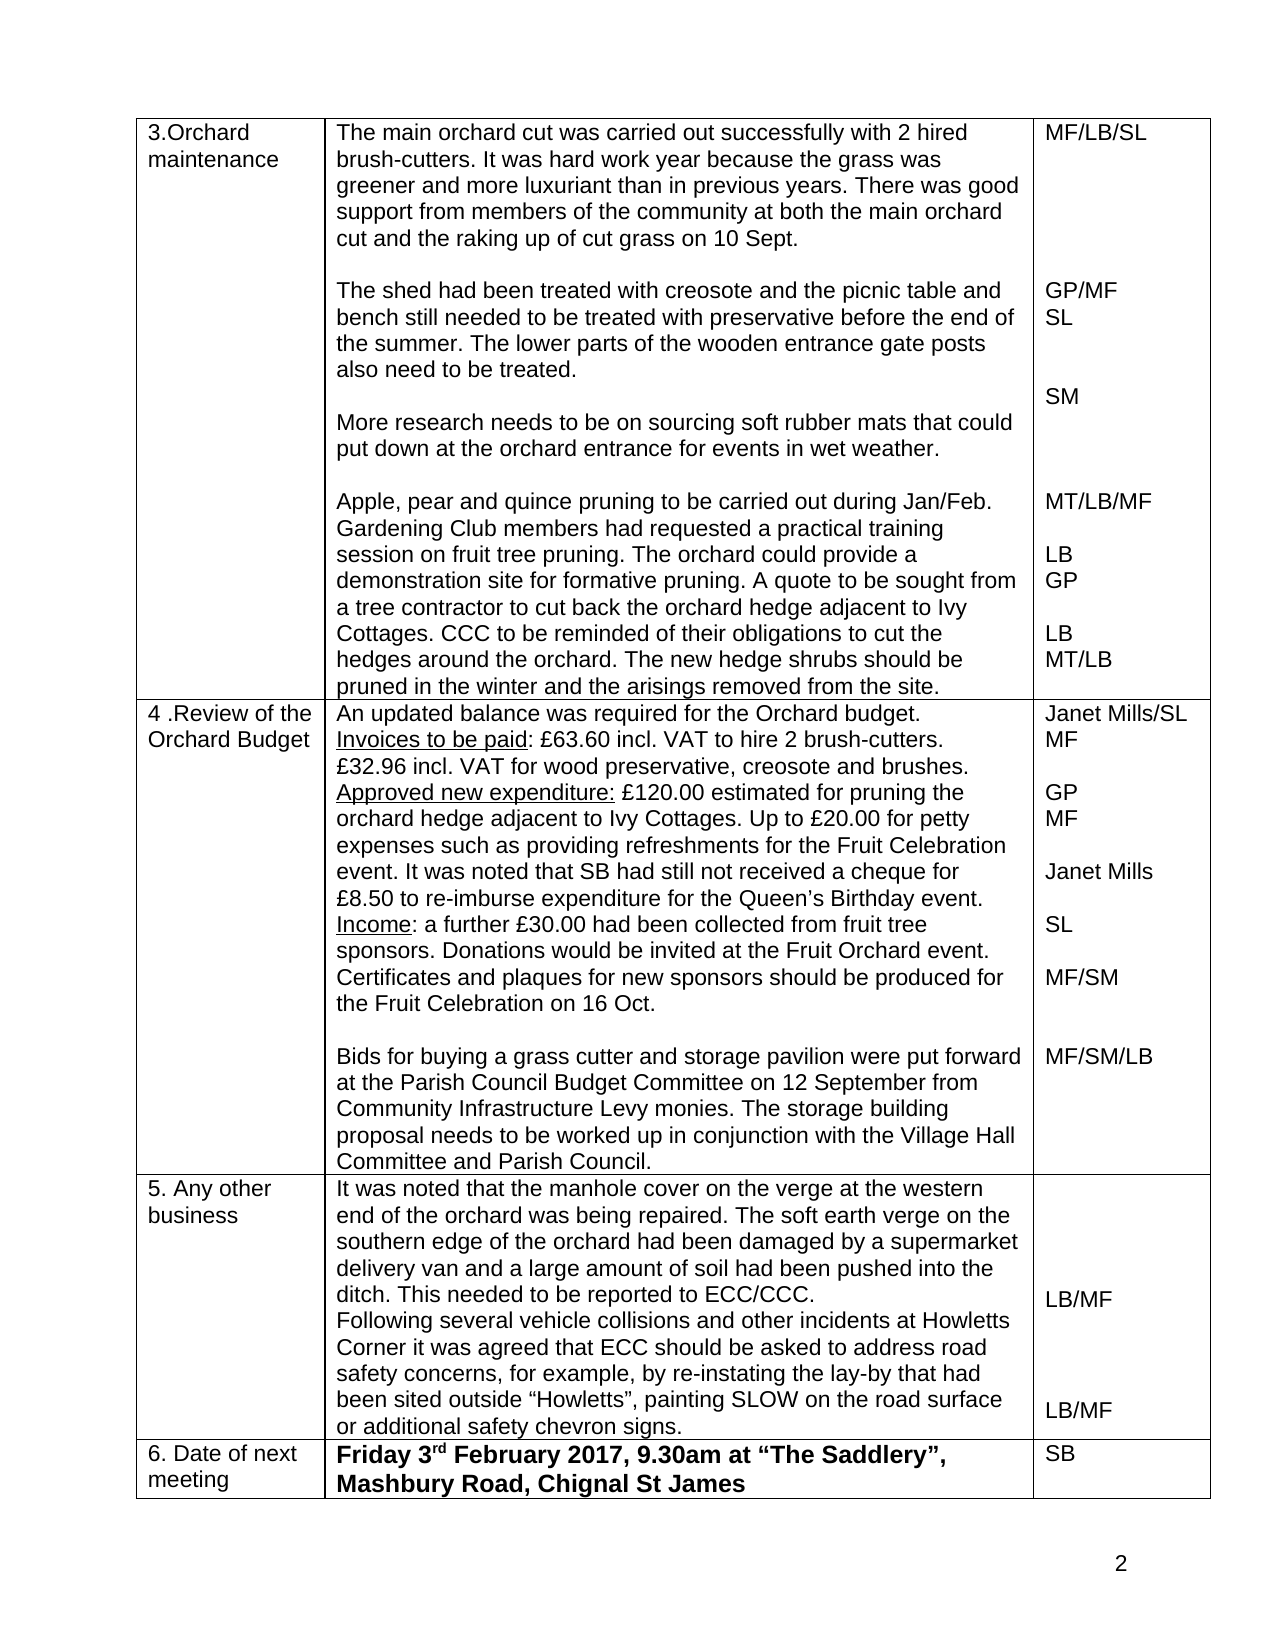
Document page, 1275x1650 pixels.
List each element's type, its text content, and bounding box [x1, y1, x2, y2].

table_cell LB/MF LB/MF [1034, 1175, 1210, 1439]
table_cell MF/LB/SL GP/MF SL SM MT/LB/MF LB GP LB MT/LB [1034, 119, 1210, 699]
table_cell Janet Mills/SL MF GP MF Janet Mills SL MF/SM MF/SM/LB [1034, 700, 1210, 1174]
table_cell An updated balance was required for the Orchard budget. Invoices to be paid: £63.60 incl. VAT to hire 2 brush-cutters. £32.96 incl. VAT for wood preservative, creosote and brushes. Approved new expenditure: £120.00 estimated for pruning the orchard hedge adjacent to Ivy Cottages. Up to £20.00 for petty expenses such as providing refreshments for the Fruit Celebration event. It was noted that SB had still not received a cheque for £8.50 to re-imburse expenditure for the Queen’s Birthday event. Income: a further £30.00 had been collected from fruit tree sponsors. Donations would be invited at the Fruit Orchard event. Certificates and plaques for new sponsors should be produced for the Fruit Celebration on 16 Oct. Bids for buying a grass cutter and storage pavilion were put forward at the Parish Council Budget Committee on 12 September from Community Infrastructure Levy monies. The storage building proposal needs to be worked up in conjunction with the Village Hall Committee and Parish Council. [326, 700, 1033, 1174]
table_cell 4 .Review of the Orchard Budget [137, 700, 324, 1174]
table_cell The main orchard cut was carried out successfully with 2 hired brush-cutters. It was hard work year because the grass was greener and more luxuriant than in previous years. There was good support from members of the community at both the main orchard cut and the raking up of cut grass on 10 Sept. The shed had been treated with creosote and the picnic table and bench still needed to be treated with preservative before the end of the summer. The lower parts of the wooden entrance gate posts also need to be treated. More research needs to be on sourcing soft rubber mats that could put down at the orchard entrance for events in wet weather. Apple, pear and quince pruning to be carried out during Jan/Feb. Gardening Club members had requested a practical training session on fruit tree pruning. The orchard could provide a demonstration site for formative pruning. A quote to be sought from a tree contractor to cut back the orchard hedge adjacent to Ivy Cottages. CCC to be reminded of their obligations to cut the hedges around the orchard. The new hedge shrubs should be pruned in the winter and the arisings removed from the site. [326, 119, 1033, 699]
table_cell Friday 3rd February 2017, 9.30am at “The Saddlery”, Mashbury Road, Chignal St James [326, 1440, 1033, 1497]
table_cell SB [1034, 1440, 1210, 1497]
table_cell 3.Orchard maintenance [137, 119, 324, 699]
table_cell 5. Any other business [137, 1175, 324, 1439]
table_cell 6. Date of next meeting [137, 1440, 324, 1497]
table_cell It was noted that the manhole cover on the verge at the western end of the orchard was being repaired. The soft earth verge on the southern edge of the orchard had been damaged by a supermarket delivery van and a large amount of soil had been pushed into the ditch. This needed to be reported to ECC/CCC. Following several vehicle collisions and other incidents at Howletts Corner it was agreed that ECC should be asked to address road safety concerns, for example, by re-instating the lay-by that had been sited outside “Howletts”, painting SLOW on the road surface or additional safety chevron signs. [326, 1175, 1033, 1439]
